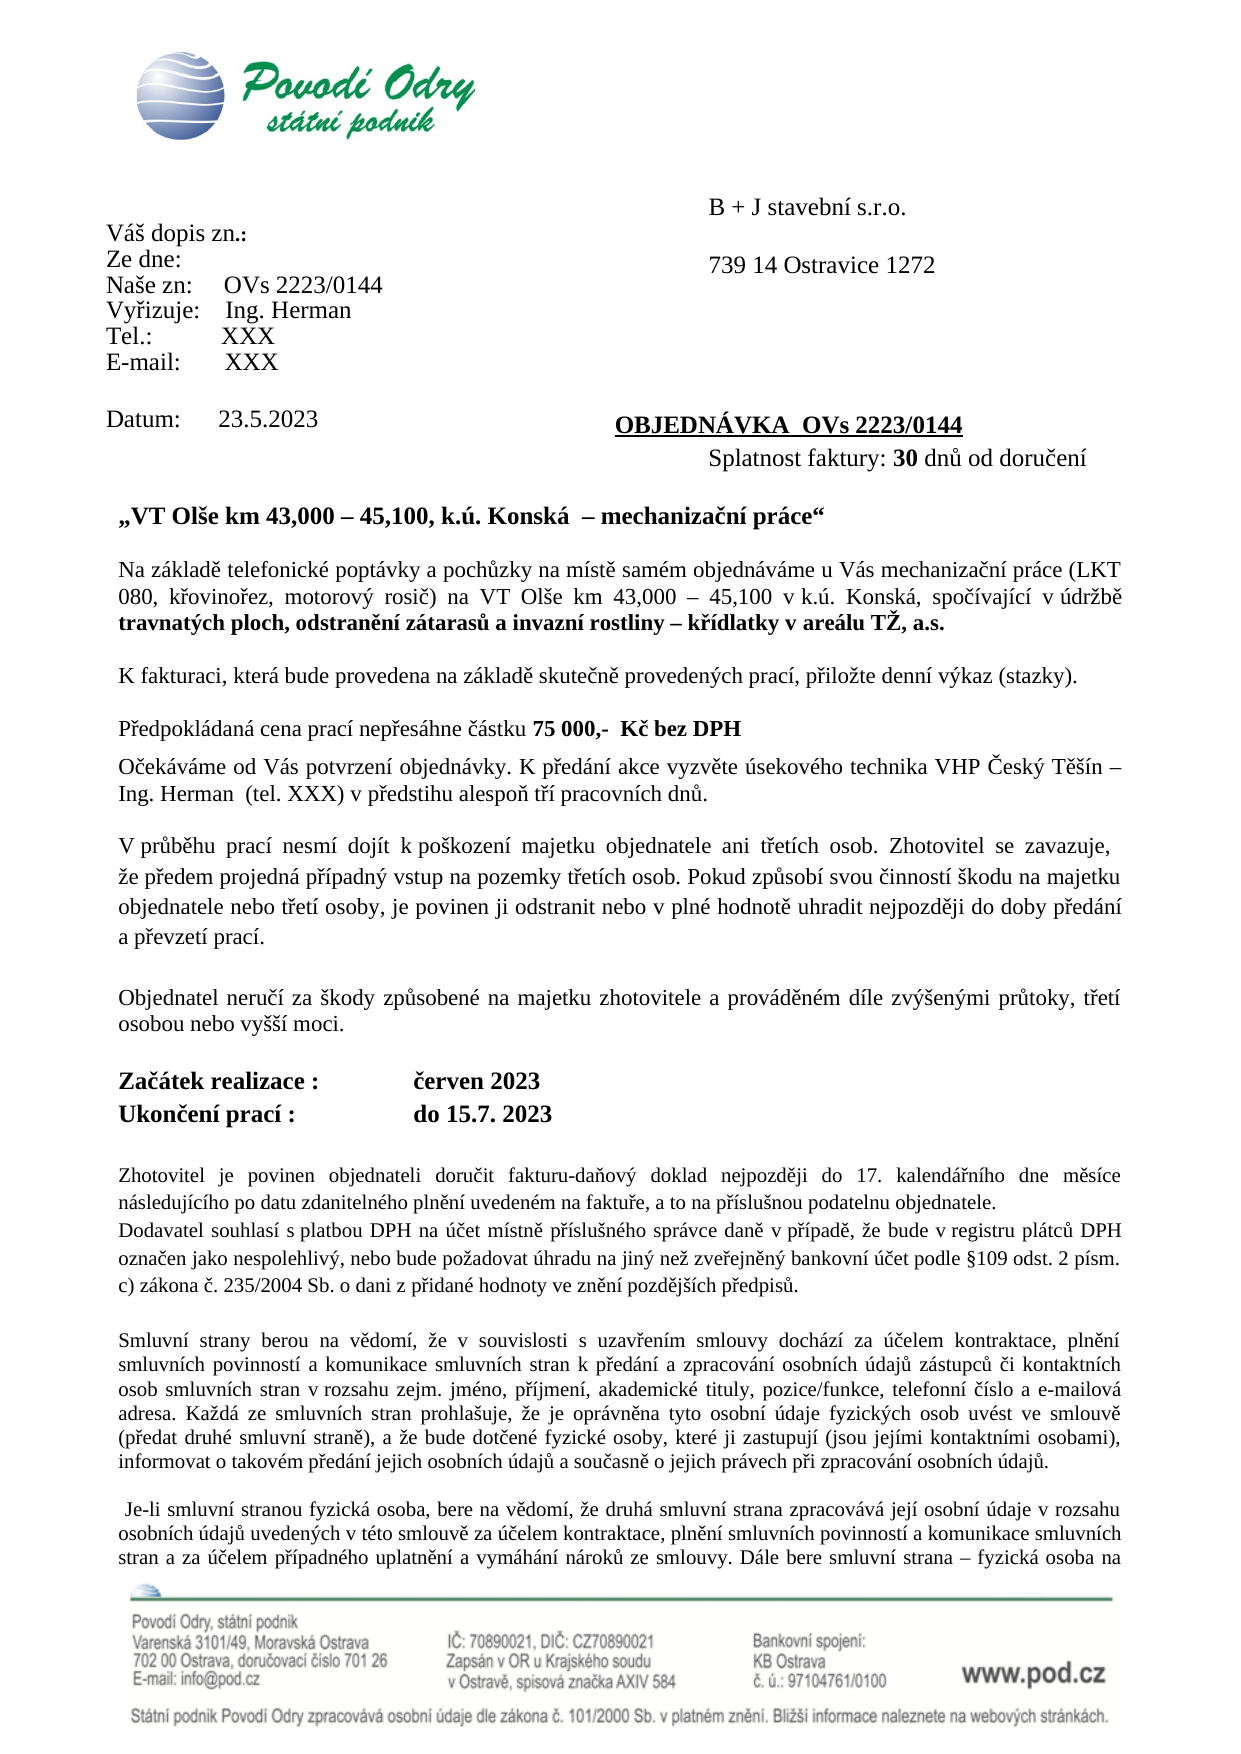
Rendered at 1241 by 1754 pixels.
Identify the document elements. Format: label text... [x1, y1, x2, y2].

text Ukončení prací : do 15.7. 2023 [118, 1099, 1122, 1128]
text B + J stavební s.r.o. [708, 192, 1095, 221]
text Zhotovitel je povinen objednateli doručit fakturu-daňový doklad nejpozději do 17. kalendářního dne měsíce následujícího po datu zdanitelného plnění uvedeném na faktuře, a to na příslušnou podatelnu objednatele. [118, 1163, 1122, 1214]
text Očekáváme od Vás potvrzení objednávky. K předání akce vyzvěte úsekového technika VHP Český Těšín – Ing. Herman (tel. XXX) v předstihu alespoň tří pracovních dnů. [118, 753, 1122, 806]
picture [136, 52, 476, 140]
text OBJEDNÁVKA OVs 2223/0144 Splatnost faktury: 30 dnů od doručení [118, 295, 1122, 473]
text Na základě telefonické poptávky a pochůzky na místě samém objednáváme u Vás mechanizační práce (LKT 080, křovinořez, motorový rosič) na VT Olše km 43,000 – 45,100 v k.ú. Konská, spočívající v údržbě travnatých ploch, odstranění zátarasů a invazní rostliny – křídlatky v areálu TŽ, a.s. [118, 556, 1122, 636]
text K fakturaci, která bude provedena na základě skutečně provedených prací, přiložte denní výkaz (stazky). [118, 662, 1122, 688]
text Objednatel neručí za škody způsobené na majetku zhotovitele a prováděném díle zvýšenými průtoky, třetí osobou nebo vyšší moci. [118, 983, 1122, 1036]
text Smluvní strany berou na vědomí, že v souvislosti s uzavřením smlouvy dochází za účelem kontraktace, plnění smluvních povinností a komunikace smluvních stran k předání a zpracování osobních údajů zástupců či kontaktních osob smluvních stran v rozsahu zejm. jméno, příjmení, akademické tituly, pozice/funkce, telefonní číslo a e-mailová adresa. Každá ze smluvních stran prohlašuje, že je oprávněna tyto osobní údaje fyzických osob uvést ve smlouvě (předat druhé smluvní straně), a že bude dotčené fyzické osoby, které ji zastupují (jsou jejími kontaktními osobami), informovat o takovém předání jejich osobních údajů a současně o jejich právech při zpracování osobních údajů. [118, 1328, 1122, 1473]
text „VT Olše km 43,000 – 45,100, k.ú. Konská – mechanizační práce“ [118, 501, 1122, 530]
text Začátek realizace : červen 2023 [118, 1066, 1122, 1095]
picture [118, 1580, 1122, 1732]
text 739 14 Ostravice 1272 [708, 250, 1095, 278]
text Předpokládaná cena prací nepřesáhne částku 75 000,- Kč bez DPH [118, 714, 1122, 741]
text Dodavatel souhlasí s platbou DPH na účet místně příslušného správce daně v případě, že bude v registru plátců DPH označen jako nespolehlivý, nebo bude požadovat úhradu na jiný než zveřejněný bankovní účet podle §109 odst. 2 písm. c) zákona č. 235/2004 Sb. o dani z přidané hodnoty ve znění pozdějších předpisů. [118, 1218, 1122, 1297]
text V průběhu prací nesmí dojít k poškození majetku objednatele ani třetích osob. Zhotovitel se zavazuje, že předem projedná případný vstup na pozemky třetích osob. Pokud způsobí svou činností škodu na majetku objednatele nebo třetí osoby, je povinen ji odstranit nebo v plné hodnotě uhradit nejpozději do doby předání a převzetí prací. [118, 832, 1122, 949]
